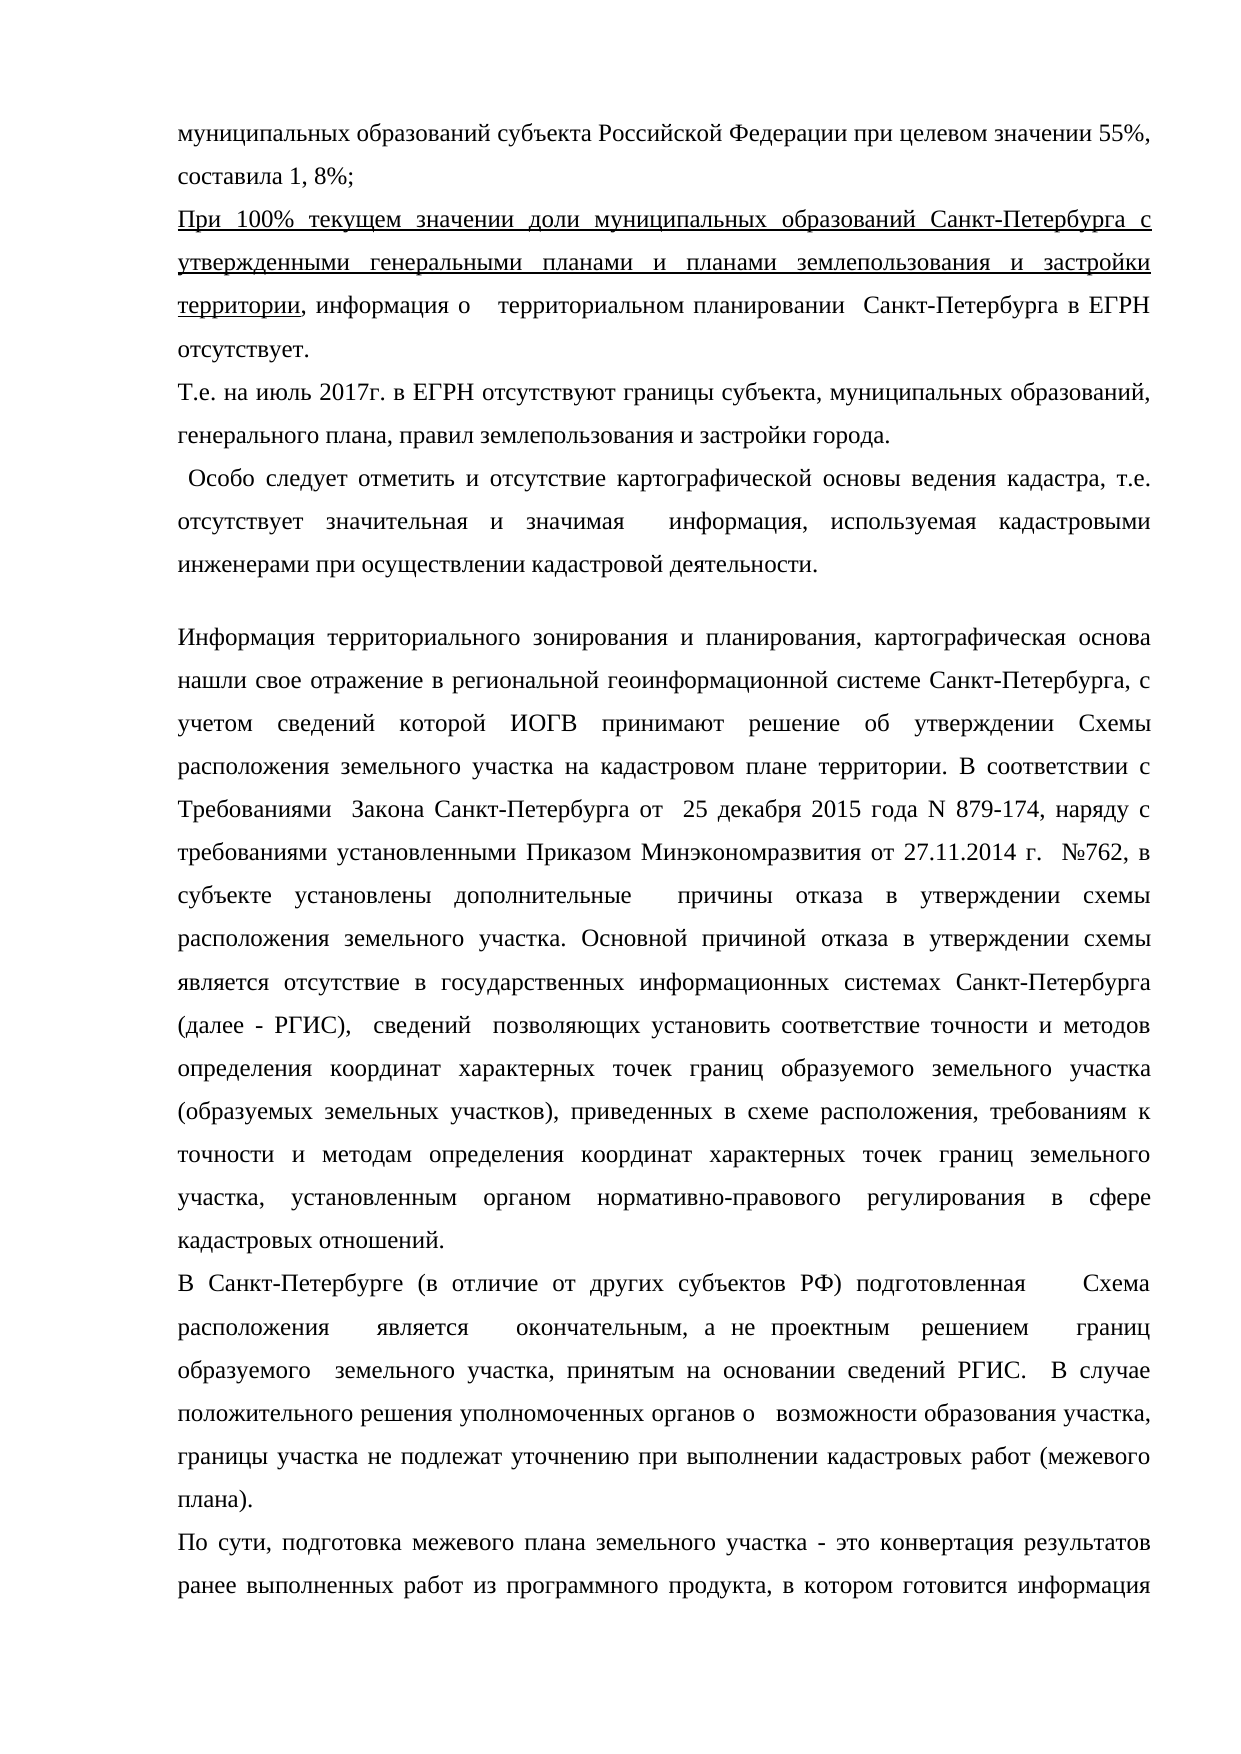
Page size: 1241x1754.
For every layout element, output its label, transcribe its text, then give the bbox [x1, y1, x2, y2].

text При 100% текущем значении доли муниципальных образований Санкт-Петербурга с утвержденными генеральными планами и планами землепользования и застройки территории, информация о территориальном планировании Санкт-Петербурга в ЕГРН отсутствует. [177, 204, 1152, 229]
text При 100% текущем значении доли муниципальных образований Санкт-Петербурга с утвержденными генеральными планами и планами землепользования и застройки территории, информация о территориальном планировании Санкт-Петербурга в ЕГРН отсутствует. [177, 230, 1152, 362]
text Т.е. на июль 2017г. в ЕГРН отсутствуют границы субъекта, муниципальных образований, генерального плана, правил землепользования и застройки города. [177, 377, 1152, 449]
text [177, 118, 1152, 190]
text Информация территориального зонирования и планирования, картографическая основа нашли свое отражение в региональной геоинформационной системе Санкт-Петербурга, с учетом сведений которой ИОГВ принимают решение об утверждении Схемы расположения земельного участка на кадастровом плане территории. В соответствии с Требованиями Закона Санкт-Петербурга от 25 декабря 2015 года N 879-174, наряду с требованиями установленными Приказом Минэкономразвития от 27.11.2014 г. №762, в субъекте установлены дополнительные причины отказа в утверждении схемы расположения земельного участка. Основной причиной отказа в утверждении схемы является отсутствие в государственных информационных системах Санкт-Петербурга (далее - РГИС), сведений позволяющих установить соответствие точности и методов определения координат характерных точек границ образуемого земельного участка (образуемых земельных участков), приведенных в схеме расположения, требованиям к точности и методам определения координат характерных точек границ земельного участка, установленным органом нормативно-правового регулирования в сфере кадастровых отношений. [177, 622, 1152, 1254]
text Особо следует отметить и отсутствие картографической основы ведения кадастра, т.е. отсутствует значительная и значимая информация, используемая кадастровыми инженерами при осуществлении кадастровой деятельности. [177, 463, 1152, 578]
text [177, 1527, 1152, 1599]
text В Санкт-Петербурге (в отличие от других субъектов РФ) подготовленная Схема расположения является окончательным, а не проектным решением границ образуемого земельного участка, принятым на основании сведений РГИС. В случае положительного решения уполномоченных органов о возможности образования участка, границы участка не подлежат уточнению при выполнении кадастровых работ (межевого плана). [177, 1268, 1152, 1513]
